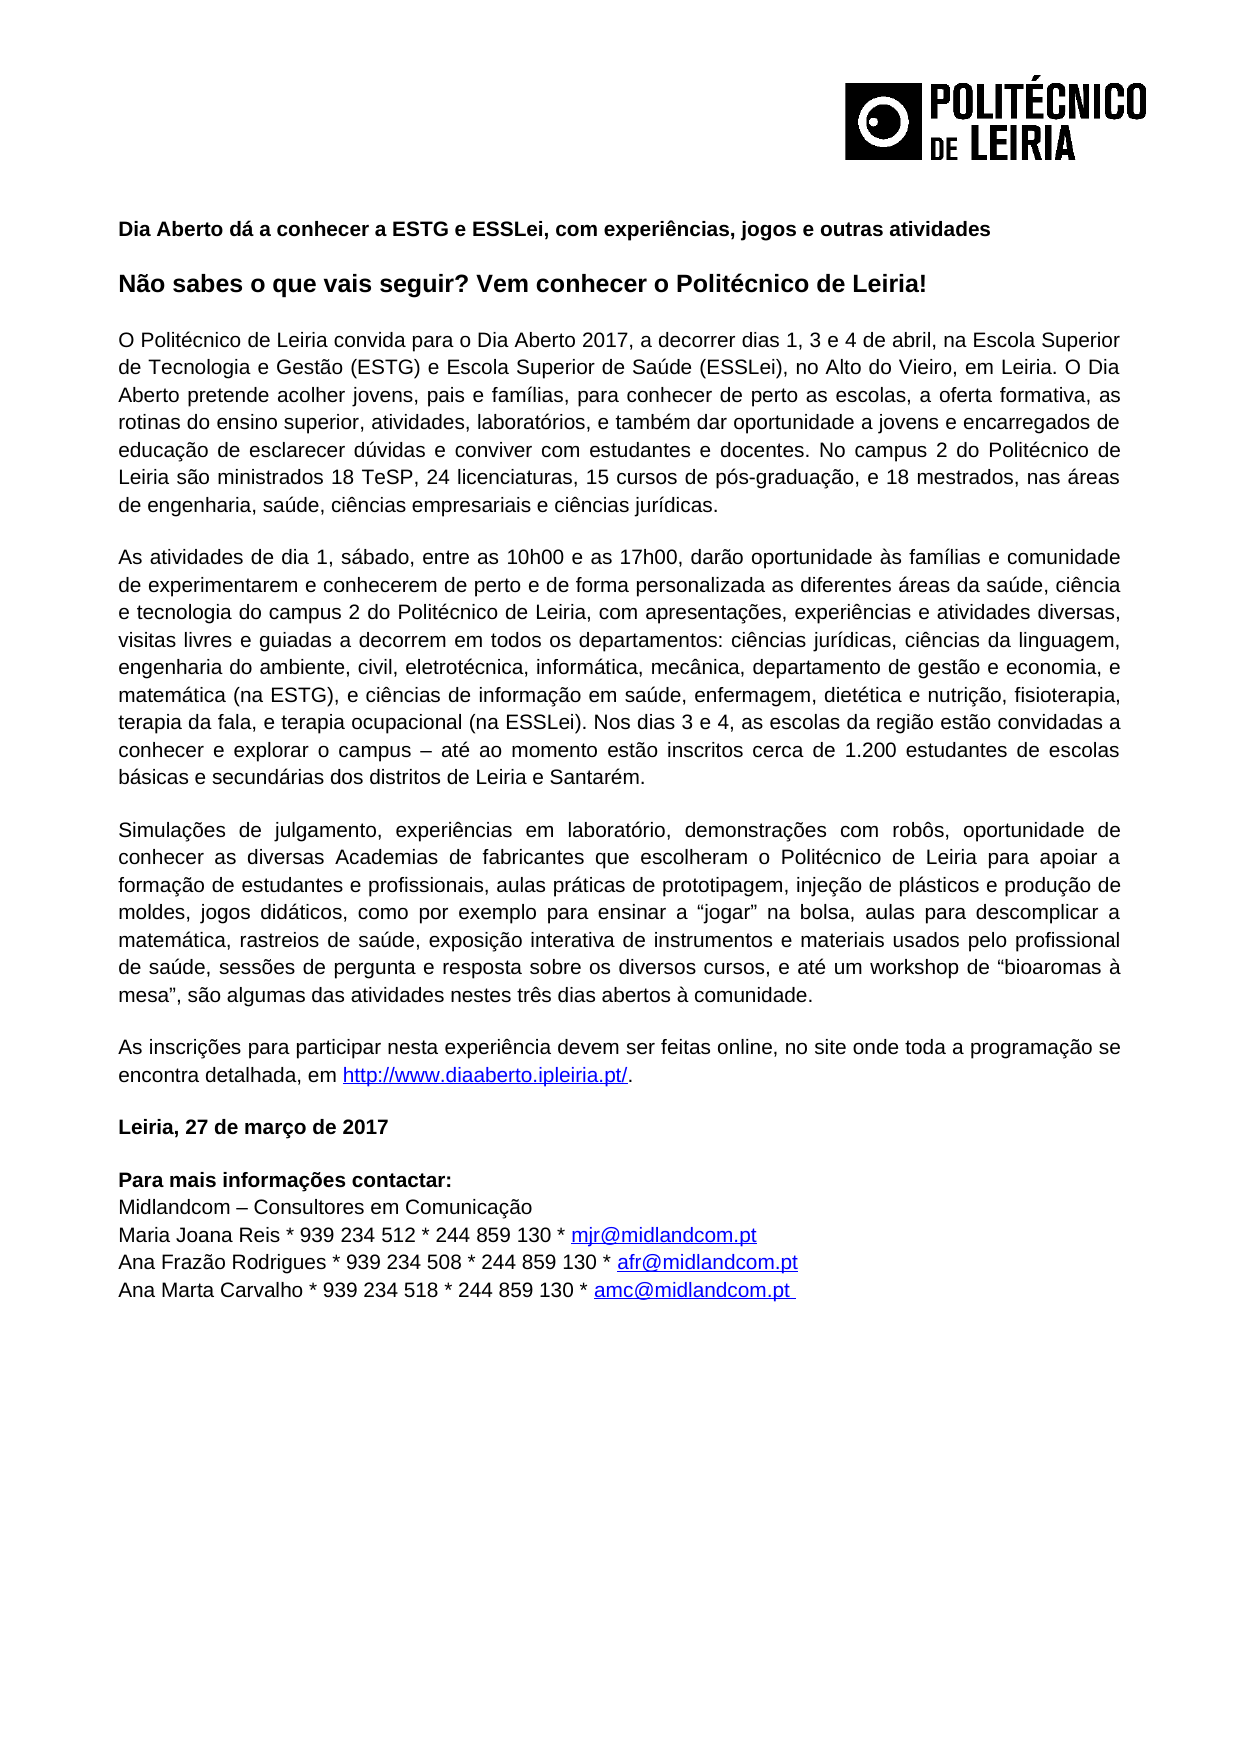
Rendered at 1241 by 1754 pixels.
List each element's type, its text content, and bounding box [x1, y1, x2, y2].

text Não sabes o que vais seguir? Vem conhecer o Politécnico de Leiria! [118, 269, 1122, 298]
text Leiria, 27 de março de 2017 [118, 1115, 1122, 1139]
text Simulações de julgamento, experiências em laboratório, demonstrações com robôs, oportunidade de conhecer as diversas Academias de fabricantes que escolheram o Politécnico de Leiria para apoiar a formação de estudantes e profissionais, aulas práticas de prototipagem, injeção de plásticos e produção de moldes, jogos didáticos, como por exemplo para ensinar a “jogar” na bolsa, aulas para descomplicar a matemática, rastreios de saúde, exposição interativa de instrumentos e materiais usados pelo profissional de saúde, sessões de pergunta e resposta sobre os diversos cursos, e até um workshop de “bioaromas à mesa”, são algumas das atividades nestes três dias abertos à comunidade. [118, 817, 1122, 1006]
text Para mais informações contactar: [118, 1167, 1122, 1191]
text Ana Frazão Rodrigues * 939 234 508 * 244 859 130 * afr@midlandcom.pt [118, 1250, 1122, 1274]
text As atividades de dia 1, sábado, entre as 10h00 e as 17h00, darão oportunidade às famílias e comunidade de experimentarem e conhecerem de perto e de forma personalizada as diferentes áreas da saúde, ciência e tecnologia do campus 2 do Politécnico de Leiria, com apresentações, experiências e atividades diversas, visitas livres e guiadas a decorrem em todos os departamentos: ciências jurídicas, ciências da linguagem, engenharia do ambiente, civil, eletrotécnica, informática, mecânica, departamento de gestão e economia, e matemática (na ESTG), e ciências de informação em saúde, enfermagem, dietética e nutrição, fisioterapia, terapia da fala, e terapia ocupacional (na ESSLei). Nos dias 3 e 4, as escolas da região estão convidadas a conhecer e explorar o campus – até ao momento estão inscritos cerca de 1.200 estudantes de escolas básicas e secundárias dos distritos de Leiria e Santarém. [118, 545, 1122, 789]
text Ana Marta Carvalho * 939 234 518 * 244 859 130 * amc@midlandcom.pt [118, 1277, 1122, 1301]
picture [845, 75, 1146, 160]
text As inscrições para participar nesta experiência devem ser feitas online, no site onde toda a programação se encontra detalhada, em http://www.diaaberto.ipleiria.pt/. [118, 1035, 1122, 1086]
text Midlandcom – Consultores em Comunicação [118, 1195, 1122, 1219]
text Dia Aberto dá a conhecer a ESTG e ESSLei, com experiências, jogos e outras atividades [118, 217, 1122, 241]
text Maria Joana Reis * 939 234 512 * 244 859 130 * mjr@midlandcom.pt [118, 1222, 1122, 1246]
text O Politécnico de Leiria convida para o Dia Aberto 2017, a decorrer dias 1, 3 e 4 de abril, na Escola Superior de Tecnologia e Gestão (ESTG) e Escola Superior de Saúde (ESSLei), no Alto do Vieiro, em Leiria. O Dia Aberto pretende acolher jovens, pais e famílias, para conhecer de perto as escolas, a oferta formativa, as rotinas do ensino superior, atividades, laboratórios, e também dar oportunidade a jovens e encarregados de educação de esclarecer dúvidas e conviver com estudantes e docentes. No campus 2 do Politécnico de Leiria são ministrados 18 TeSP, 24 licenciaturas, 15 cursos de pós-graduação, e 18 mestrados, nas áreas de engenharia, saúde, ciências empresariais e ciências jurídicas. [118, 327, 1122, 516]
